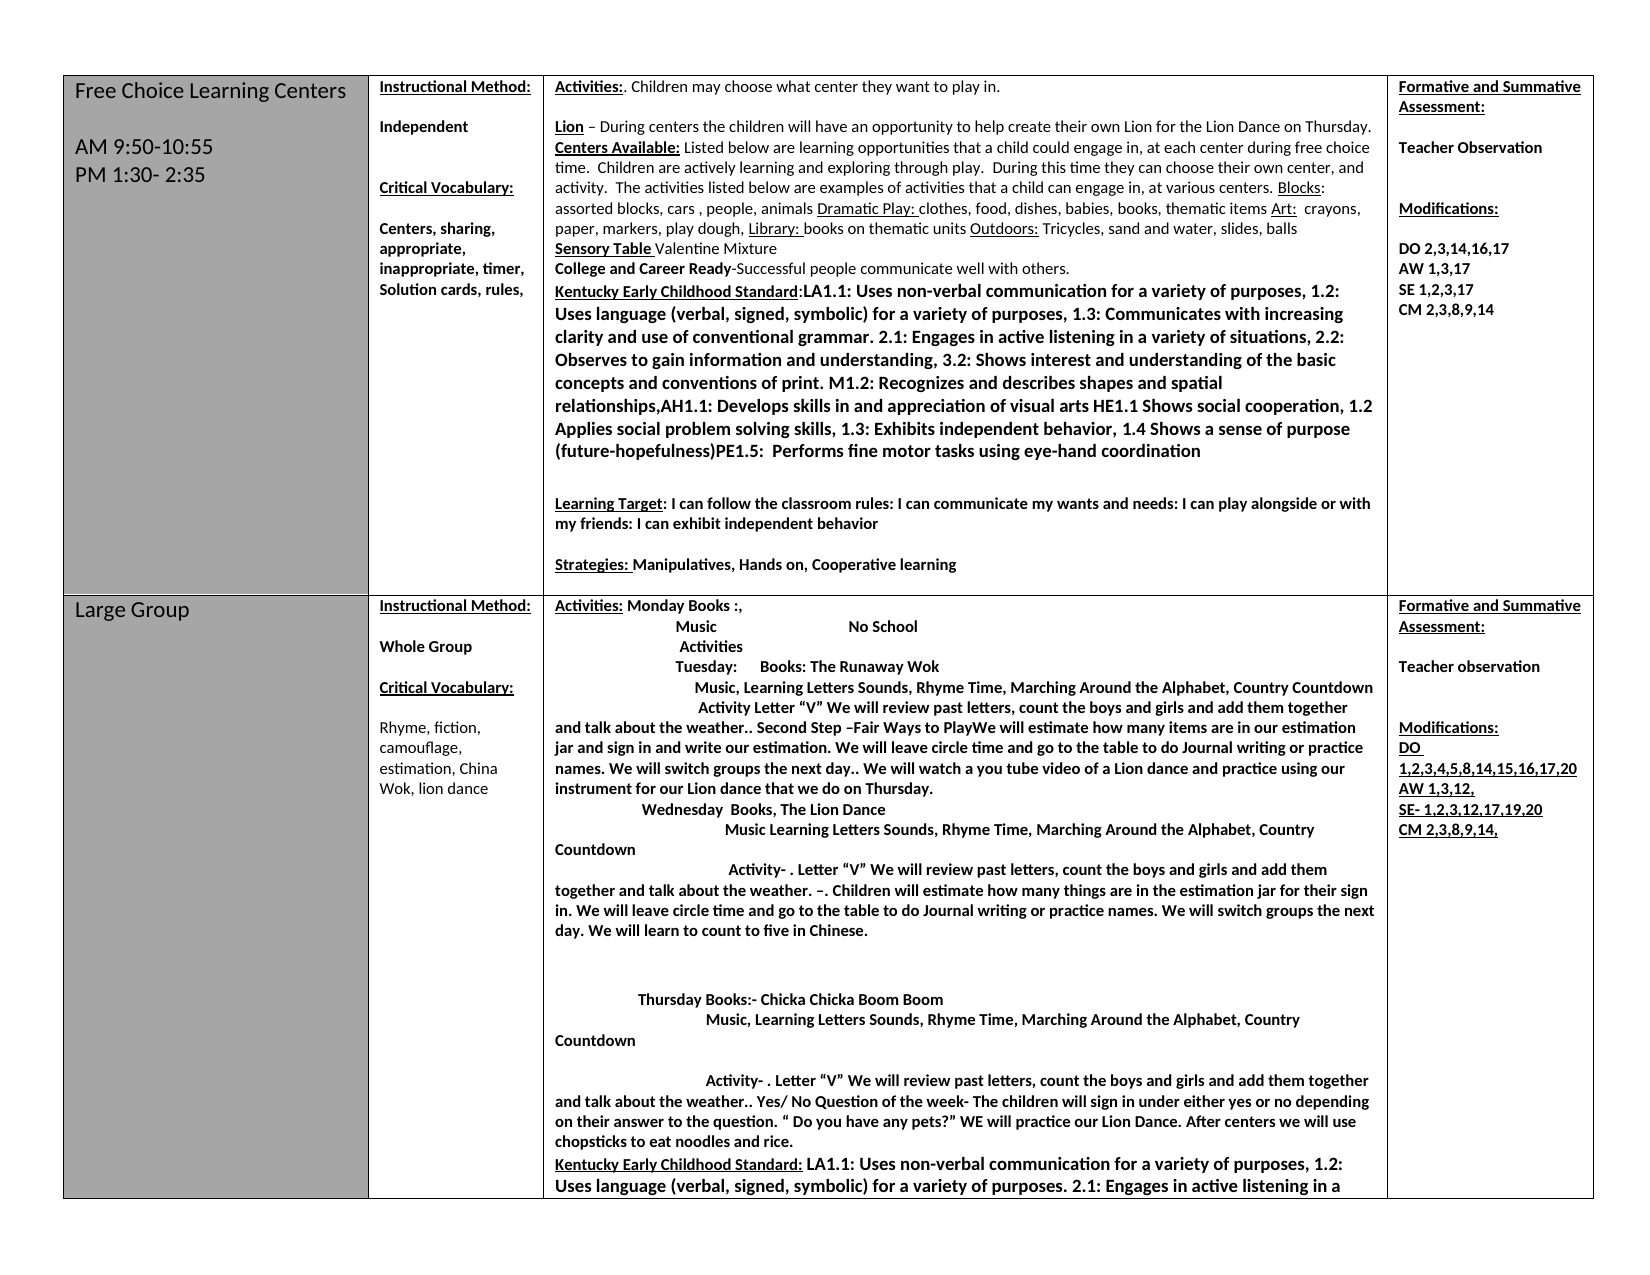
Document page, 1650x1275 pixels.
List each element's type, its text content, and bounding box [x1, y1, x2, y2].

table_cell Free Choice Learning Centers AM 9:50-10:55 PM 1:30- 2:35 [64, 76, 368, 594]
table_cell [1388, 596, 1593, 1198]
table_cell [369, 596, 543, 1198]
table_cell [544, 596, 1387, 1198]
table_cell Instructional Method: Independent Critical Vocabulary: Centers, sharing, appropriate, inappropriate, timer, Solution cards, rules, [369, 76, 543, 594]
table_cell Activities:. Children may choose what center they want to play in. Lion – During centers the children will have an opportunity to help create their own Lion for the Lion Dance on Thursday. Centers Available: Listed below are learning opportunities that a child could engage in, at each center during free choice time. Children are actively learning and exploring through play. During this time they can choose their own center, and activity. The activities listed below are examples of activities that a child can engage in, at various centers. Blocks: assorted blocks, cars , people, animals Dramatic Play: clothes, food, dishes, babies, books, thematic items Art: crayons, paper, markers, play dough, Library: books on thematic units Outdoors: Tricycles, sand and water, slides, balls Sensory Table Valentine Mixture College and Career Ready-Successful people communicate well with others. Kentucky Early Childhood Standard:LA1.1: Uses non-verbal communication for a variety of purposes, 1.2: Uses language (verbal, signed, symbolic) for a variety of purposes, 1.3: Communicates with increasing clarity and use of conventional grammar. 2.1: Engages in active listening in a variety of situations, 2.2: Observes to gain information and understanding, 3.2: Shows interest and understanding of the basic concepts and conventions of print. M1.2: Recognizes and describes shapes and spatial relationships,AH1.1: Develops skills in and appreciation of visual arts HE1.1 Shows social cooperation, 1.2 Applies social problem solving skills, 1.3: Exhibits independent behavior, 1.4 Shows a sense of purpose (future-hopefulness)PE1.5: Performs fine motor tasks using eye-hand coordination Learning Target: I can follow the classroom rules: I can communicate my wants and needs: I can play alongside or with my friends: I can exhibit independent behavior Strategies: Manipulatives, Hands on, Cooperative learning [544, 76, 1387, 594]
table_cell Large Group [64, 596, 368, 1198]
table_cell Formative and Summative Assessment: Teacher Observation Modifications: DO 2,3,14,16,17 AW 1,3,17 SE 1,2,3,17 CM 2,3,8,9,14 [1388, 76, 1593, 594]
